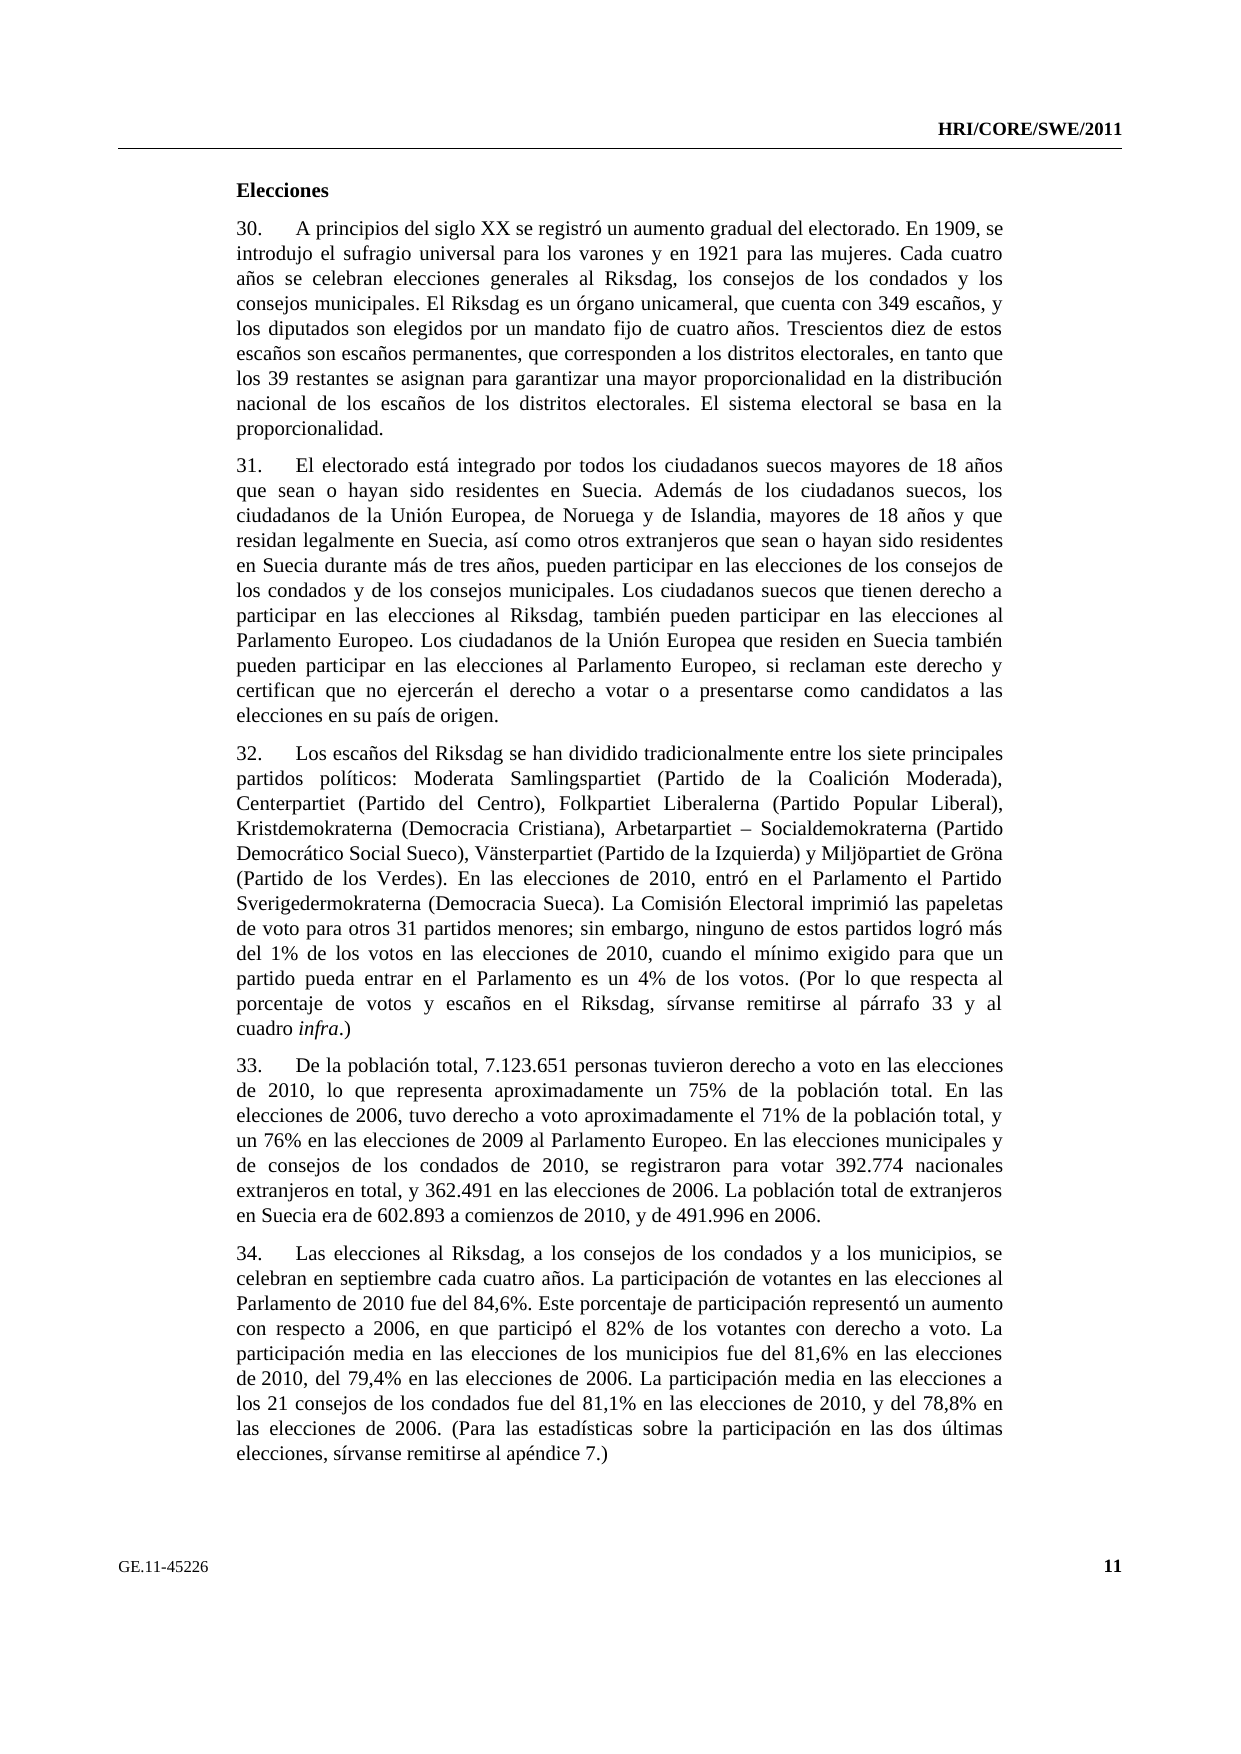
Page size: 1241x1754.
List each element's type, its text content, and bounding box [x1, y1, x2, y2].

text 33. De la población total, 7.123.651 personas tuvieron derecho a voto en las elecciones de 2010, lo que representa aproximadamente un 75% de la población total. En las elecciones de 2006, tuvo derecho a voto aproximadamente el 71% de la población total, y un 76% en las elecciones de 2009 al Parlamento Europeo. En las elecciones municipales y de consejos de los condados de 2010, se registraron para votar 392.774 nacionales extranjeros en total, y 362.491 en las elecciones de 2006. La población total de extranjeros en Suecia era de 602.893 a comienzos de 2010, y de 491.996 en 2006. [236, 1052, 1004, 1227]
text 31. El electorado está integrado por todos los ciudadanos suecos mayores de 18 años que sean o hayan sido residentes en Suecia. Además de los ciudadanos suecos, los ciudadanos de la Unión Europea, de Noruega y de Islandia, mayores de 18 años y que residan legalmente en Suecia, así como otros extranjeros que sean o hayan sido residentes en Suecia durante más de tres años, pueden participar en las elecciones de los consejos de los condados y de los consejos municipales. Los ciudadanos suecos que tienen derecho a participar en las elecciones al Riksdag, también pueden participar en las elecciones al Parlamento Europeo. Los ciudadanos de la Unión Europea que residen en Suecia también pueden participar en las elecciones al Parlamento Europeo, si reclaman este derecho y certifican que no ejercerán el derecho a votar o a presentarse como candidatos a las elecciones en su país de origen. [236, 452, 1004, 727]
text 32. Los escaños del Riksdag se han dividido tradicionalmente entre los siete principales partidos políticos: Moderata Samlingspartiet (Partido de la Coalición Moderada), Centerpartiet (Partido del Centro), Folkpartiet Liberalerna (Partido Popular Liberal), Kristdemokraterna (Democracia Cristiana), Arbetarpartiet – Socialdemokraterna (Partido Democrático Social Sueco), Vänsterpartiet (Partido de la Izquierda) y Miljöpartiet de Gröna (Partido de los Verdes). En las elecciones de 2010, entró en el Parlamento el Partido Sverigedermokraterna (Democracia Sueca). La Comisión Electoral imprimió las papeletas de voto para otros 31 partidos menores; sin embargo, ninguno de estos partidos logró más del 1% de los votos en las elecciones de 2010, cuando el mínimo exigido para que un partido pueda entrar en el Parlamento es un 4% de los votos. (Por lo que respecta al porcentaje de votos y escaños en el Riksdag, sírvanse remitirse al párrafo 33 y al cuadro infra.) [236, 740, 1004, 1040]
text 30. A principios del siglo XX se registró un aumento gradual del electorado. En 1909, se introdujo el sufragio universal para los varones y en 1921 para las mujeres. Cada cuatro años se celebran elecciones generales al Riksdag, los consejos de los condados y los consejos municipales. El Riksdag es un órgano unicameral, que cuenta con 349 escaños, y los diputados son elegidos por un mandato fijo de cuatro años. Trescientos diez de estos escaños son escaños permanentes, que corresponden a los distritos electorales, en tanto que los 39 restantes se asignan para garantizar una mayor proporcionalidad en la distribución nacional de los escaños de los distritos electorales. El sistema electoral se basa en la proporcionalidad. [236, 215, 1004, 440]
text 34. Las elecciones al Riksdag, a los consejos de los condados y a los municipios, se celebran en septiembre cada cuatro años. La participación de votantes en las elecciones al Parlamento de 2010 fue del 84,6%. Este porcentaje de participación representó un aumento con respecto a 2006, en que participó el 82% de los votantes con derecho a voto. La participación media en las elecciones de los municipios fue del 81,6% en las elecciones de 2010, del 79,4% en las elecciones de 2006. La participación media en las elecciones a los 21 consejos de los condados fue del 81,1% en las elecciones de 2010, y del 78,8% en las elecciones de 2006. (Para las estadísticas sobre la participación en las dos últimas elecciones, sírvanse remitirse al apéndice 7.) [236, 1240, 1004, 1465]
text Elecciones [118, 177, 1004, 202]
